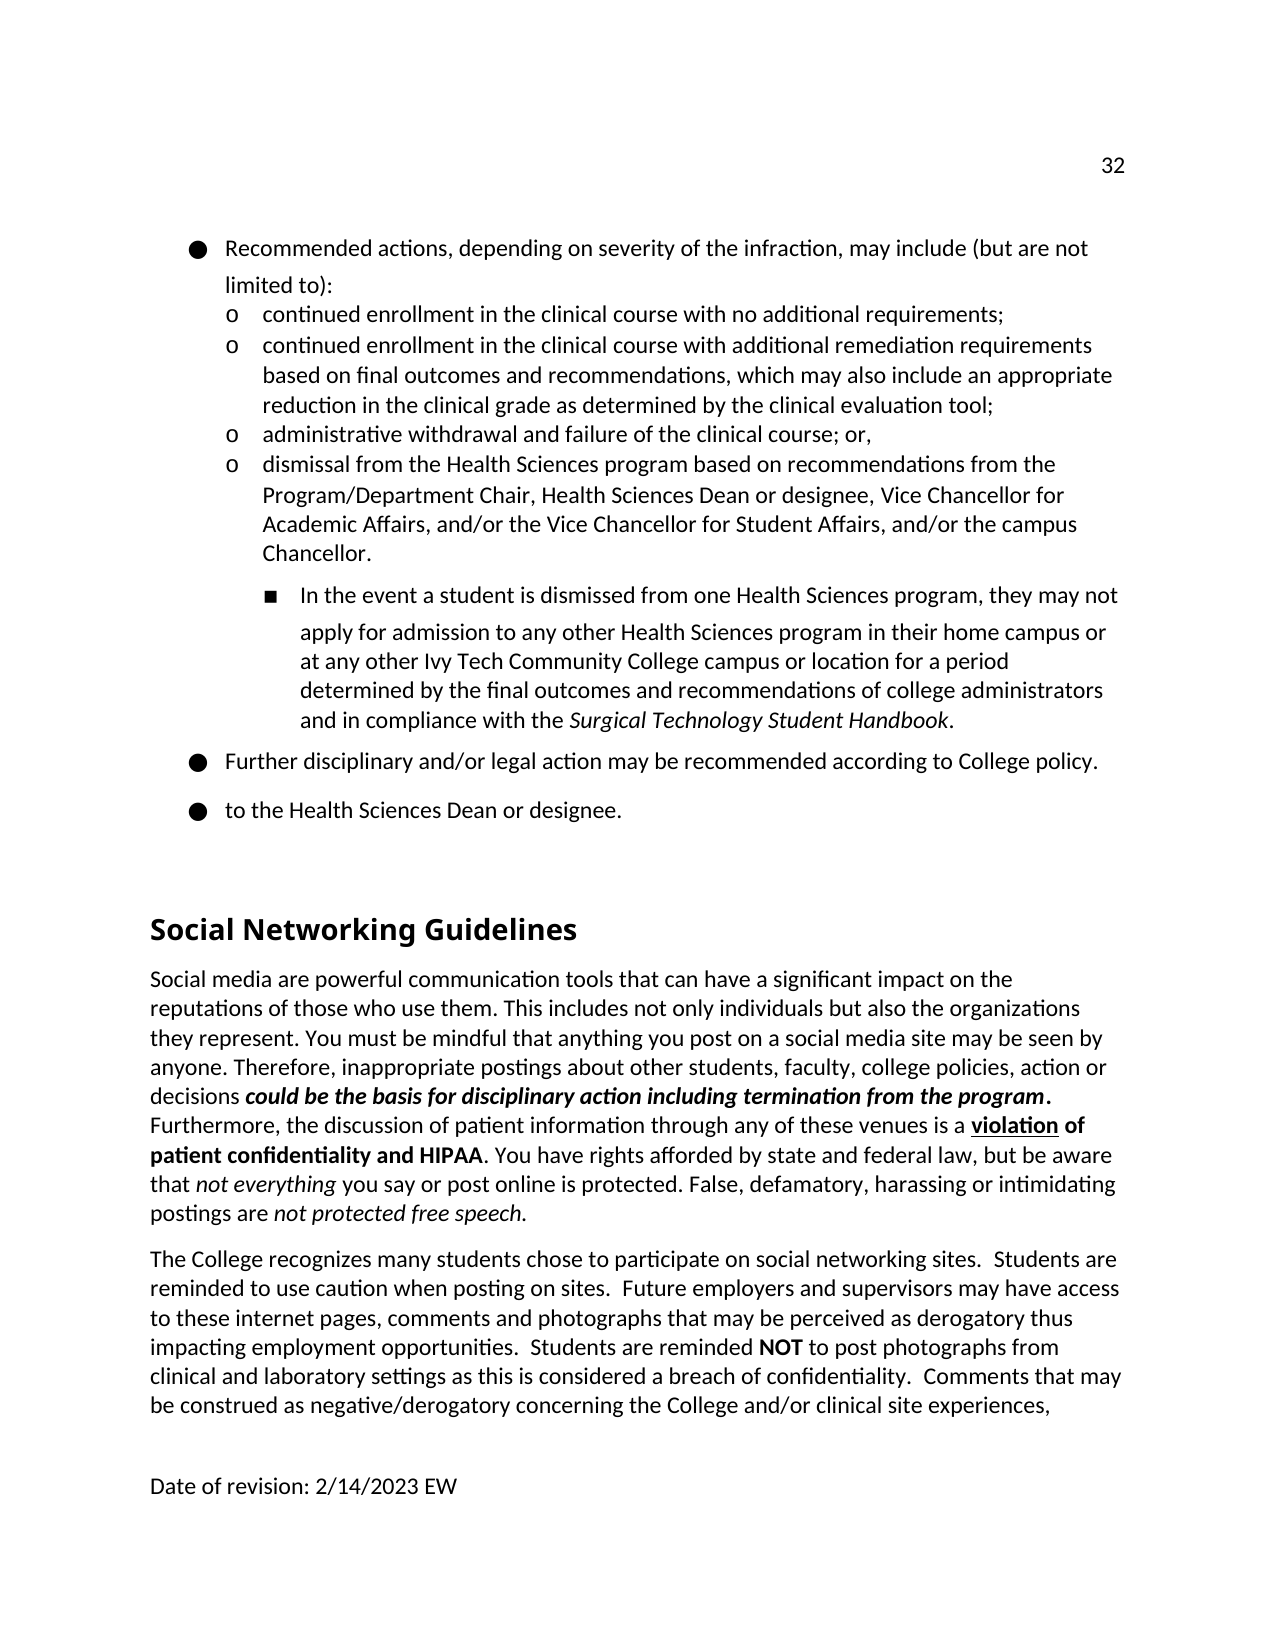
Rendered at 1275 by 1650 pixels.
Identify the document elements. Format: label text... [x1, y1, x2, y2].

list In the event a student is dismissed from one Health Sciences program, they may not apply for admission to any other Health Sciences program in their home campus or at any other Ivy Tech Community College campus or location for a period determined by the final outcomes and recommendations of college administrators and in compliance with the Surgical Technology Student Handbook. [262, 568, 1125, 734]
list continued enrollment in the clinical course with additional remediation requirements based on final outcomes and recommendations, which may also include an appropriate reduction in the clinical grade as determined by the clinical evaluation tool; [225, 330, 1125, 419]
list dismissal from the Health Sciences program based on recommendations from the Vice Chancellor for Academic Affairs, and/or the Vice Chancellor for Student Affairs, and/or the campus Chancellor. [225, 449, 1125, 568]
list continued enrollment in the clinical course with no additional requirements; [225, 299, 1125, 330]
list administrative withdrawal and failure of the clinical course; or, [225, 419, 1125, 449]
text Social media are powerful communication tools that can have a significant impact on the reputations of those who use them. This includes not only individuals but also the organizations they represent. You must be mindful that anything you post on a social media site may be seen by anyone. Therefore, inappropriate postings about other students, faculty, college policies, action or decisions could be the basis for disciplinary action including termination from the program. Furthermore, the discussion of patient information through any of these venues is a violation of patient confidentiality and HIPAA. You have rights afforded by state and federal law, but be aware that not everything you say or post online is protected. False, defamatory, harassing or intimidating postings are not protected free speech. [150, 964, 1125, 1227]
list Further disciplinary and/or legal action may be recommended according to College policy. [187, 734, 1125, 783]
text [150, 1244, 1125, 1420]
text Social Networking Guidelines [150, 909, 1125, 948]
list Recommended actions, depending on severity of the infraction, may include (but are not limited to): [187, 221, 1125, 299]
